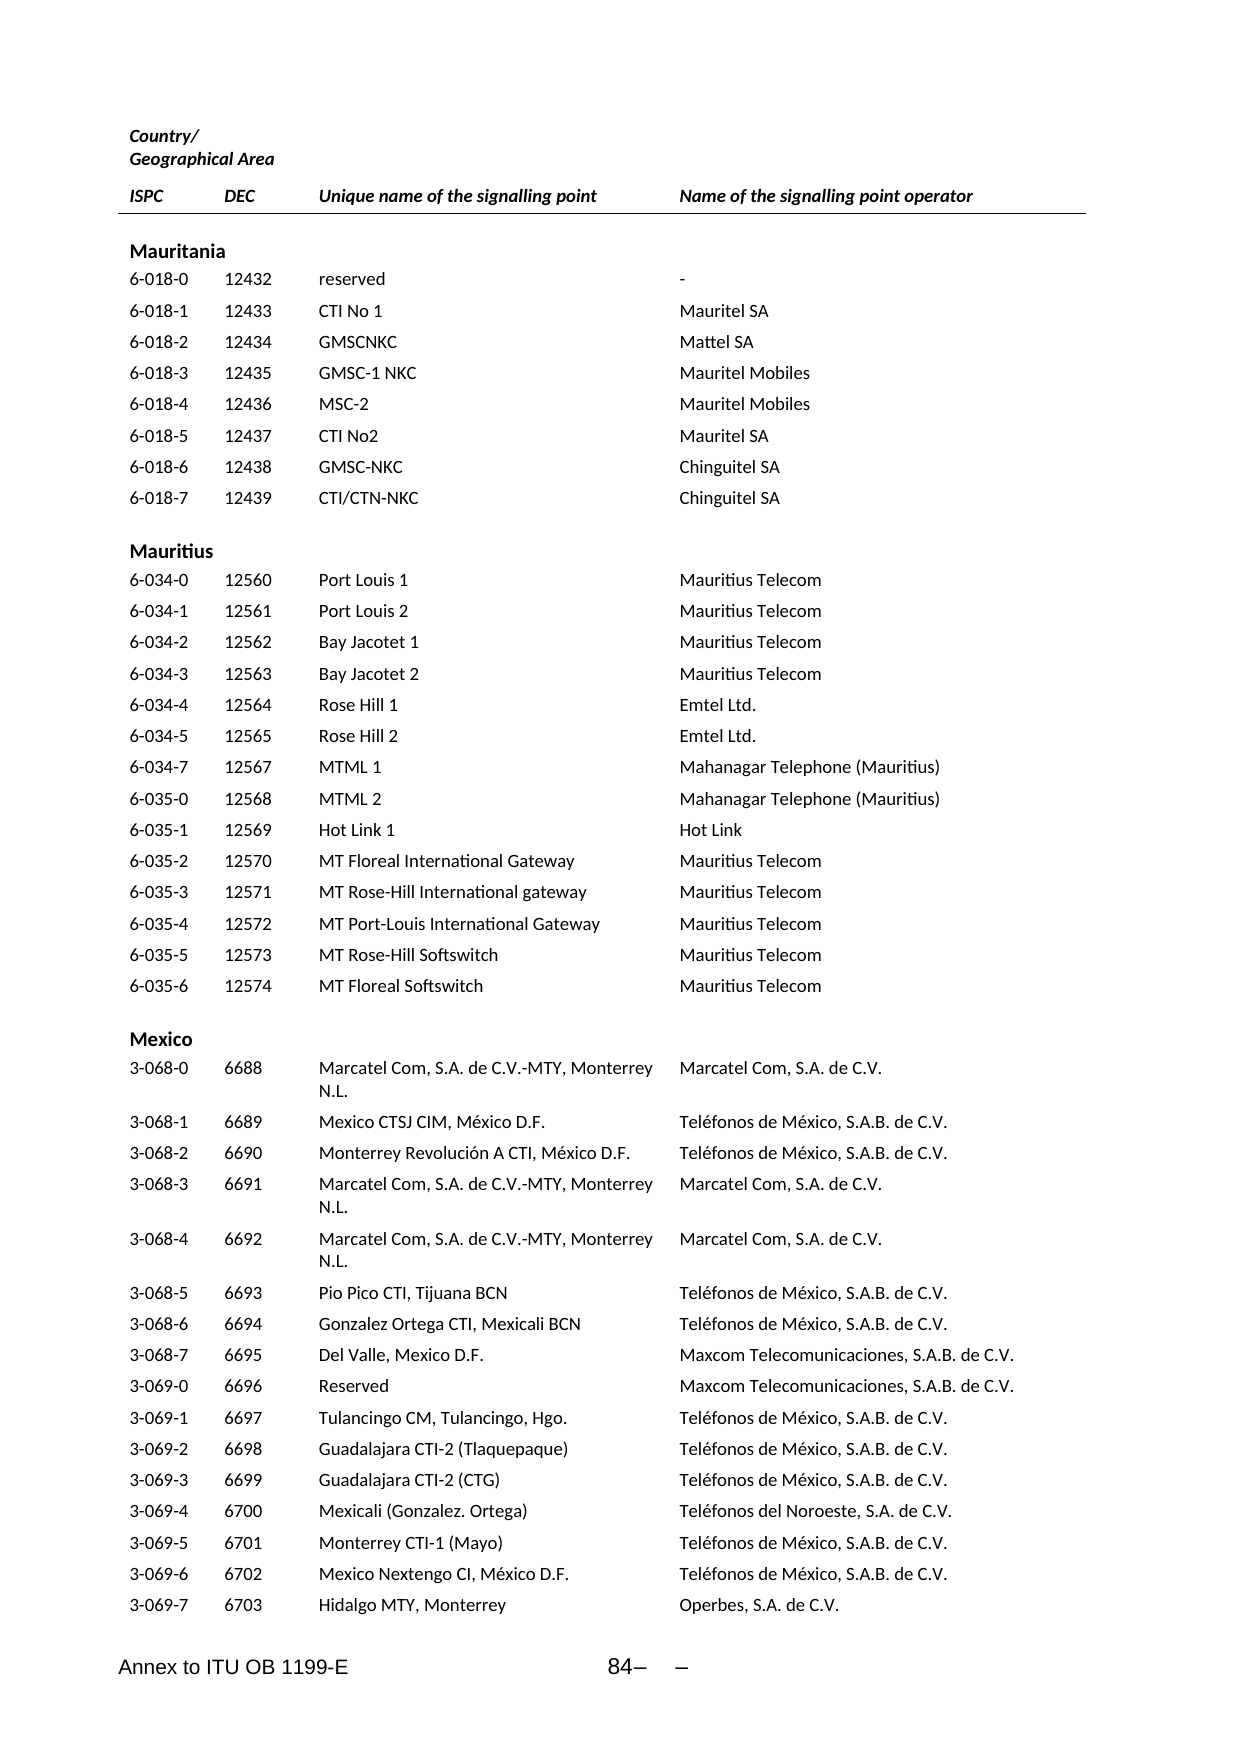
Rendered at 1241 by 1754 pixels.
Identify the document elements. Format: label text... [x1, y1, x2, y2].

table_cell ISPC [118, 176, 213, 213]
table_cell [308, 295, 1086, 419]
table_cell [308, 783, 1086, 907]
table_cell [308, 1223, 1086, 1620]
table_cell DEC [213, 176, 307, 213]
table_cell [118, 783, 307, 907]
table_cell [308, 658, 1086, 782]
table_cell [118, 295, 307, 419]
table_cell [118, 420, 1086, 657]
table_header Name of the signalling point operator [668, 118, 1086, 213]
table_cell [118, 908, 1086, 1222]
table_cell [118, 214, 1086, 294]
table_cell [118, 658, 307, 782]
table_header Unique name of the signalling point [308, 118, 668, 213]
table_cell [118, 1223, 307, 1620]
table_header Country/ Geographical Area [118, 118, 307, 176]
